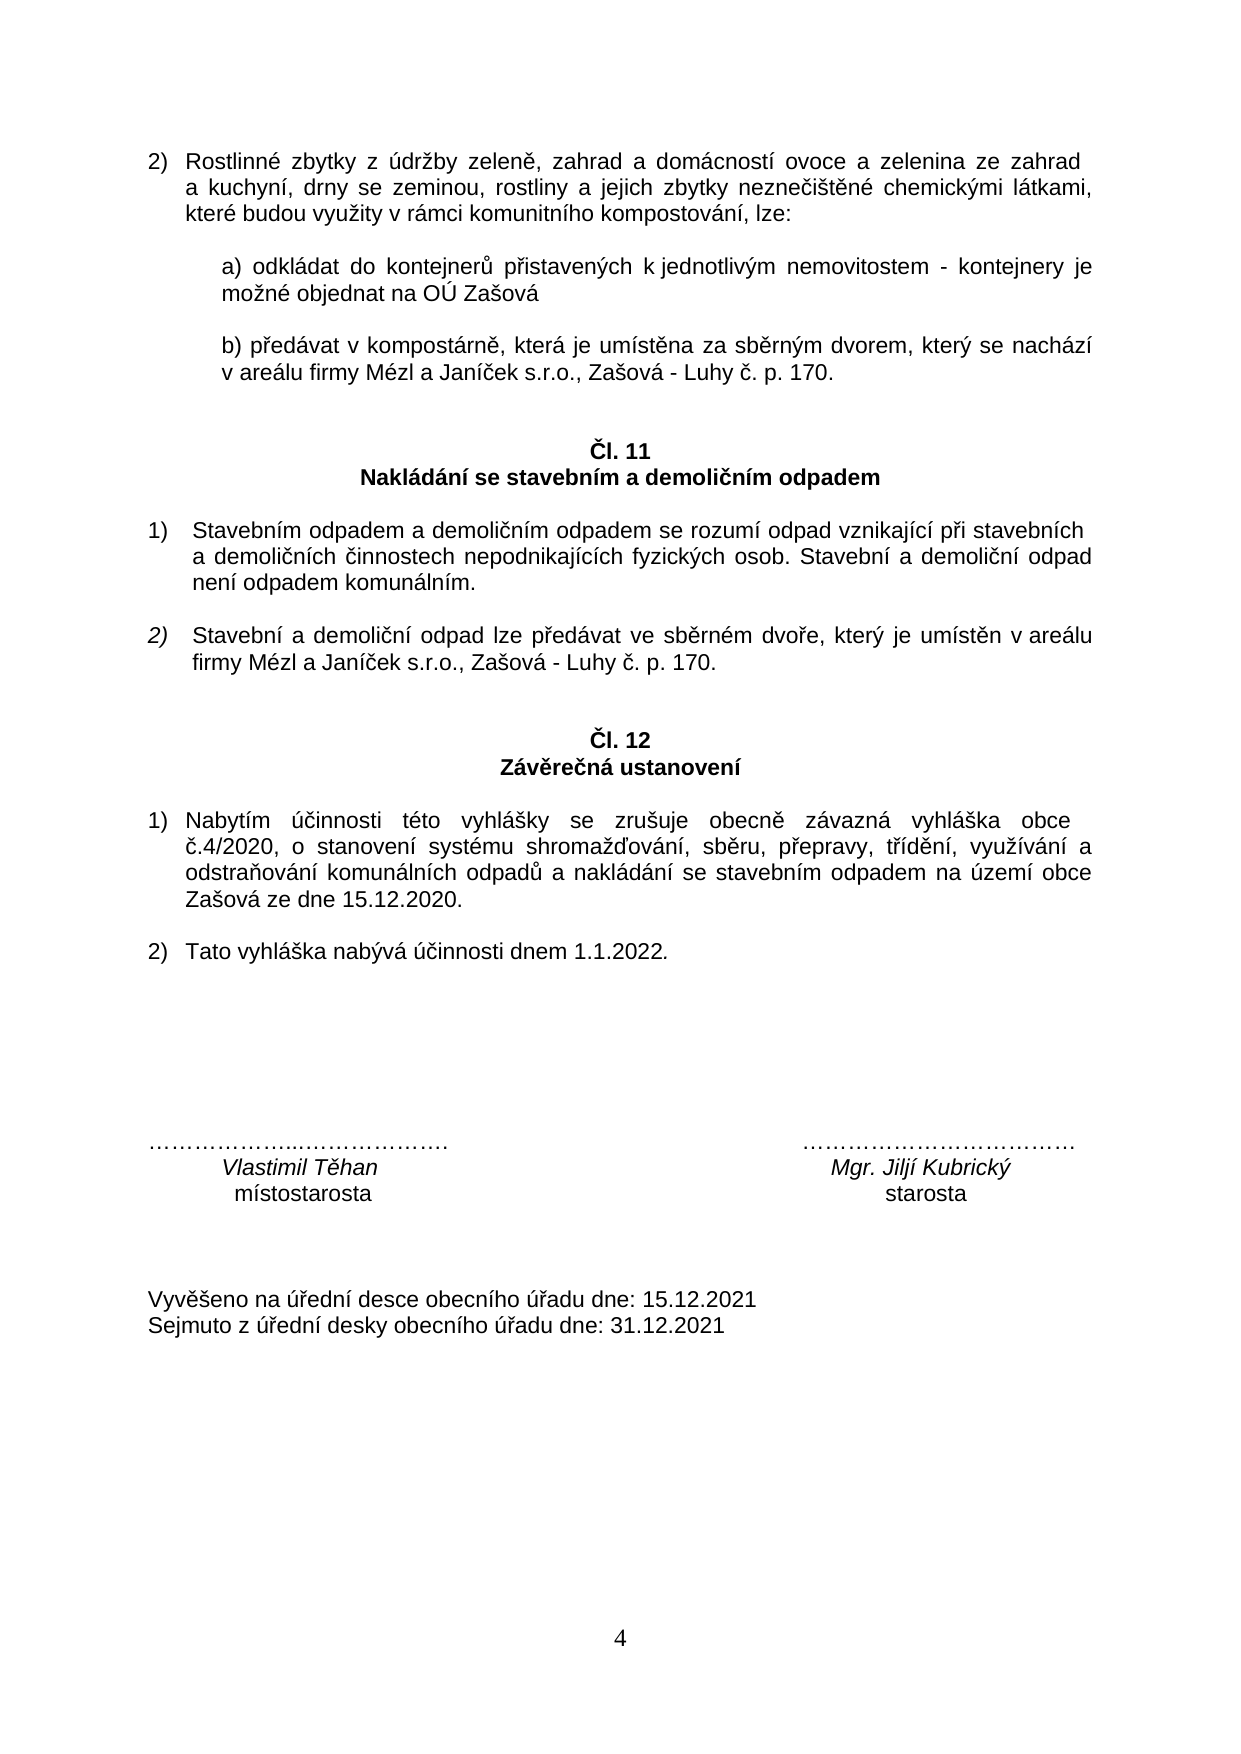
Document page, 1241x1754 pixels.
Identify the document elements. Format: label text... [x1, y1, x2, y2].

list Tato vyhláška nabývá účinnosti dnem 1.1.2022. [148, 938, 1092, 965]
text Závěrečná ustanovení [148, 754, 1092, 780]
list Rostlinné zbytky z údržby zeleně, zahrad a domácností ovoce a zelenina ze zahrad a kuchyní, drny se zeminou, rostliny a jejich zbytky neznečištěné chemickými látkami, které budou využity v rámci komunitního kompostování, lze: [148, 148, 1092, 227]
list Stavební a demoliční odpad lze předávat ve sběrném dvoře, který je umístěn v areálu firmy Mézl a Janíček s.r.o., Zašová - Luhy č. p. 170. [148, 622, 1092, 675]
text Nakládání se stavebním a demoličním odpadem [148, 464, 1092, 490]
text Čl. 11 [148, 438, 1092, 464]
text místostarosta starosta [221, 1180, 1092, 1207]
list Stavebním odpadem a demoličním odpadem se rozumí odpad vznikající při stavebních a demoličních činnostech nepodnikajících fyzických osob. Stavební a demoliční odpad není odpadem komunálním. [148, 517, 1092, 596]
text Sejmuto z úřední desky obecního úřadu dne: 31.12.2021 [148, 1312, 1092, 1338]
text b) předávat v kompostárně, která je umístěna za sběrným dvorem, který se nachází v areálu firmy Mézl a Janíček s.r.o., Zašová - Luhy č. p. 170. [221, 332, 1092, 385]
text ………………...………………. ……………………………… [148, 1128, 1092, 1154]
list Nabytím účinnosti této vyhlášky se zrušuje obecně závazná vyhláška obce č.4/2020, o stanovení systému shromažďování, sběru, přepravy, třídění, využívání a odstraňování komunálních odpadů a nakládání se stavebním odpadem na území obce Zašová ze dne 15.12.2020. [148, 807, 1092, 912]
text Vlastimil Těhan Mgr. Jiljí Kubrický [148, 1154, 1092, 1180]
text Čl. 12 [148, 727, 1092, 754]
text a) odkládat do kontejnerů přistavených k jednotlivým nemovitostem - kontejnery je možné objednat na OÚ Zašová [221, 253, 1092, 306]
text Vyvěšeno na úřední desce obecního úřadu dne: 15.12.2021 [148, 1286, 1092, 1312]
